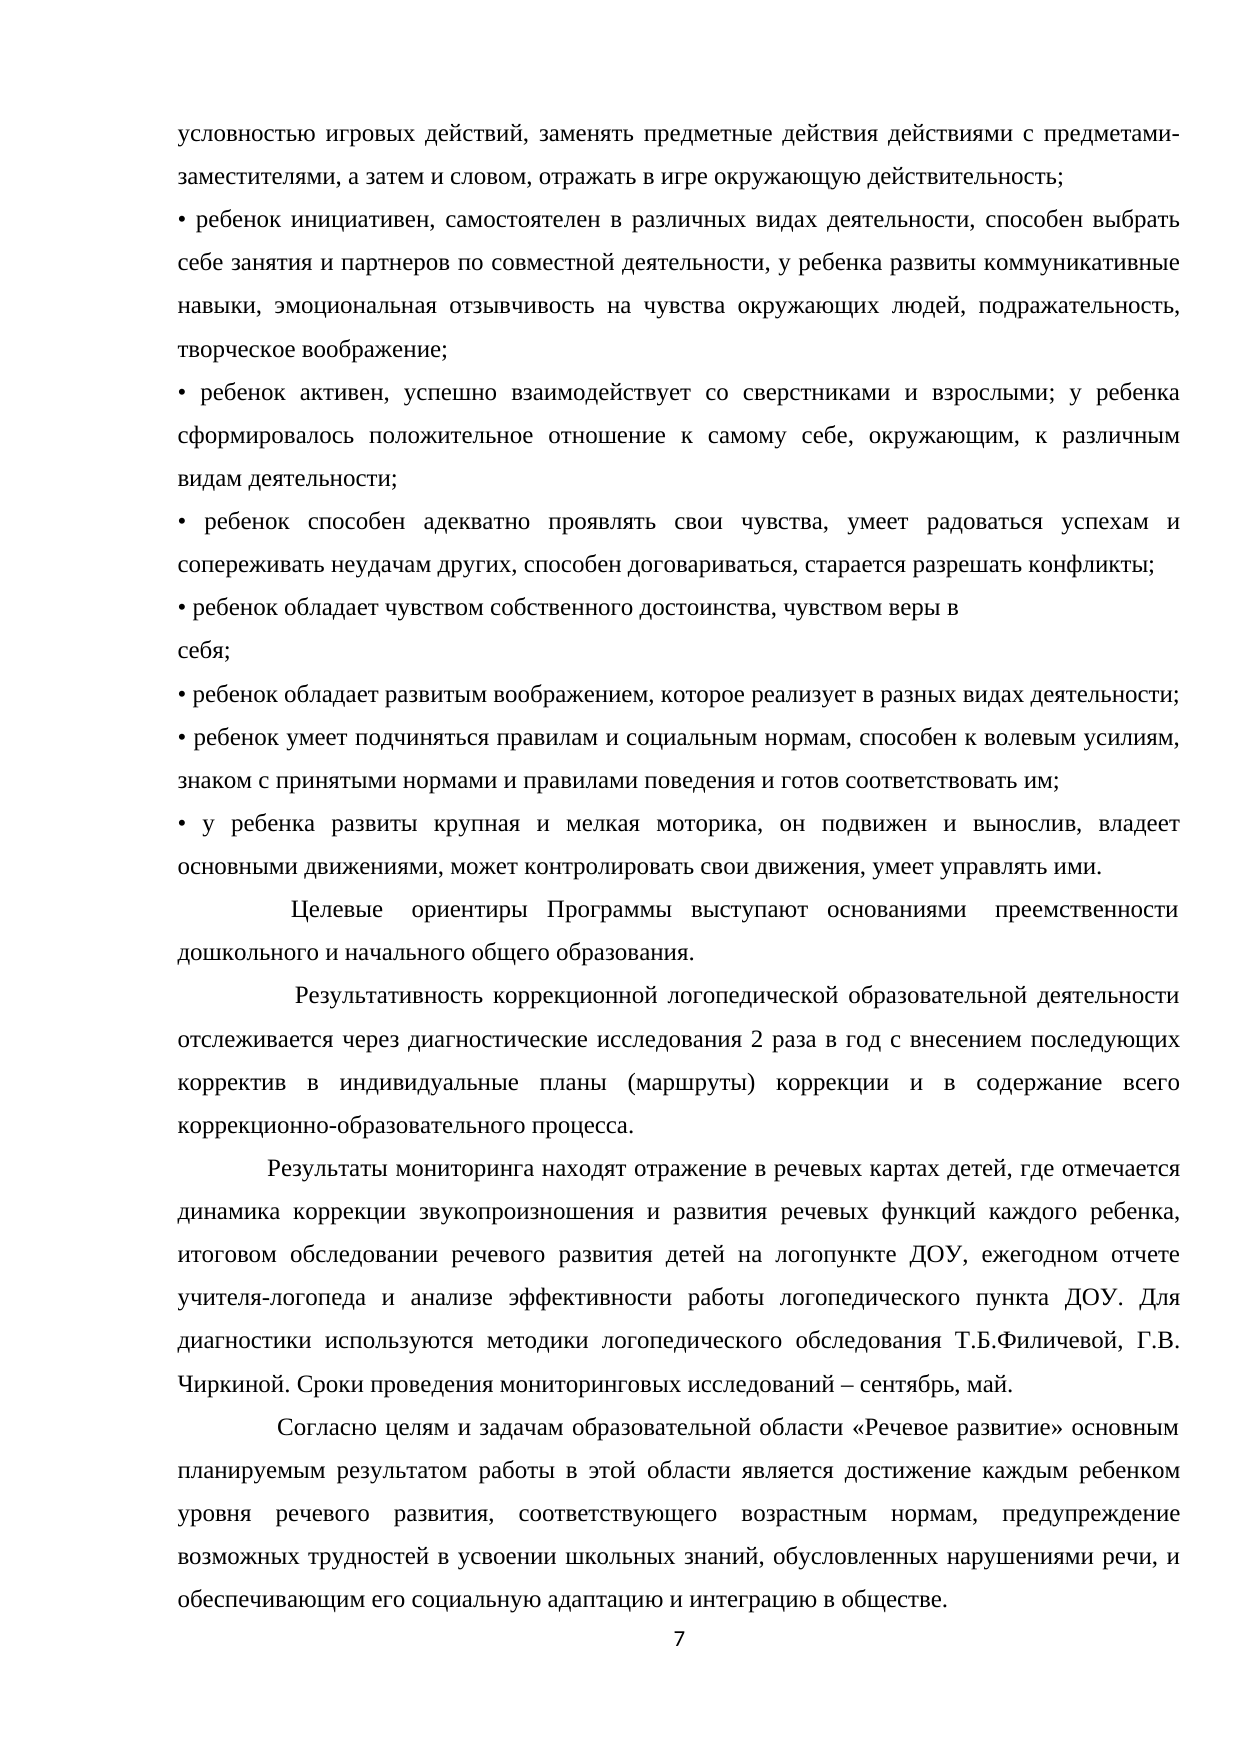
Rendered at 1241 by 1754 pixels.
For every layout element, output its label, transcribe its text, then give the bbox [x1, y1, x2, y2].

text • ребенок инициативен, самостоятелен в различных видах деятельности, способен выбрать себе занятия и партнеров по совместной деятельности, у ребенка развиты коммуникативные навыки, эмоциональная отзывчивость на чувства окружающих людей, подражательность, творческое воображение; [177, 204, 1181, 362]
text Целевые ориентиры Программы выступают основаниями преемственности дошкольного и начального общего образования. [177, 894, 1181, 966]
text • ребенок обладает развитым воображением, которое реализует в разных видах деятельности; [177, 679, 1181, 707]
text • ребенок обладает чувством собственного достоинства, чувством веры в [177, 592, 1181, 621]
text Результаты мониторинга находят отражение в речевых картах детей, где отмечается динамика коррекции звукопроизношения и развития речевых функций каждого ребенка, итоговом обследовании речевого развития детей на логопункте ДОУ, ежегодном отчете учителя-логопеда и анализе эффективности работы логопедического пункта ДОУ. Для диагностики используются методики логопедического обследования Т.Б.Филичевой, Г.В. Чиркиной. Сроки проведения мониторинговых исследований – сентябрь, май. [177, 1153, 1181, 1397]
text Согласно целям и задачам образовательной области «Речевое развитие» основным планируемым результатом работы в этой области является достижение каждым ребенком уровня речевого развития, соответствующего возрастным нормам, предупреждение возможных трудностей в усвоении школьных знаний, обусловленных нарушениями речи, и обеспечивающим его социальную адаптацию и интеграцию в обществе. [177, 1412, 1181, 1613]
text • у ребенка развиты крупная и мелкая моторика, он подвижен и вынослив, владеет основными движениями, может контролировать свои движения, умеет управлять ими. [177, 808, 1181, 880]
text Результативность коррекционной логопедической образовательной деятельности отслеживается через диагностические исследования 2 раза в год с внесением последующих корректив в индивидуальные планы (маршруты) коррекции и в содержание всего коррекционно-образовательного процесса. [177, 981, 1181, 1139]
text себя; [177, 636, 1181, 664]
text • ребенок активен, успешно взаимодействует со сверстниками и взрослыми; у ребенка сформировалось положительное отношение к самому себе, окружающим, к различным видам деятельности; [177, 377, 1181, 492]
text • ребенок способен адекватно проявлять свои чувства, умеет радоваться успехам и сопереживать неудачам других, способен договариваться, старается разрешать конфликты; [177, 506, 1181, 578]
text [177, 118, 1181, 190]
text • ребенок умеет подчиняться правилам и социальным нормам, способен к волевым усилиям, знаком с принятыми нормами и правилами поведения и готов соответствовать им; [177, 722, 1181, 794]
